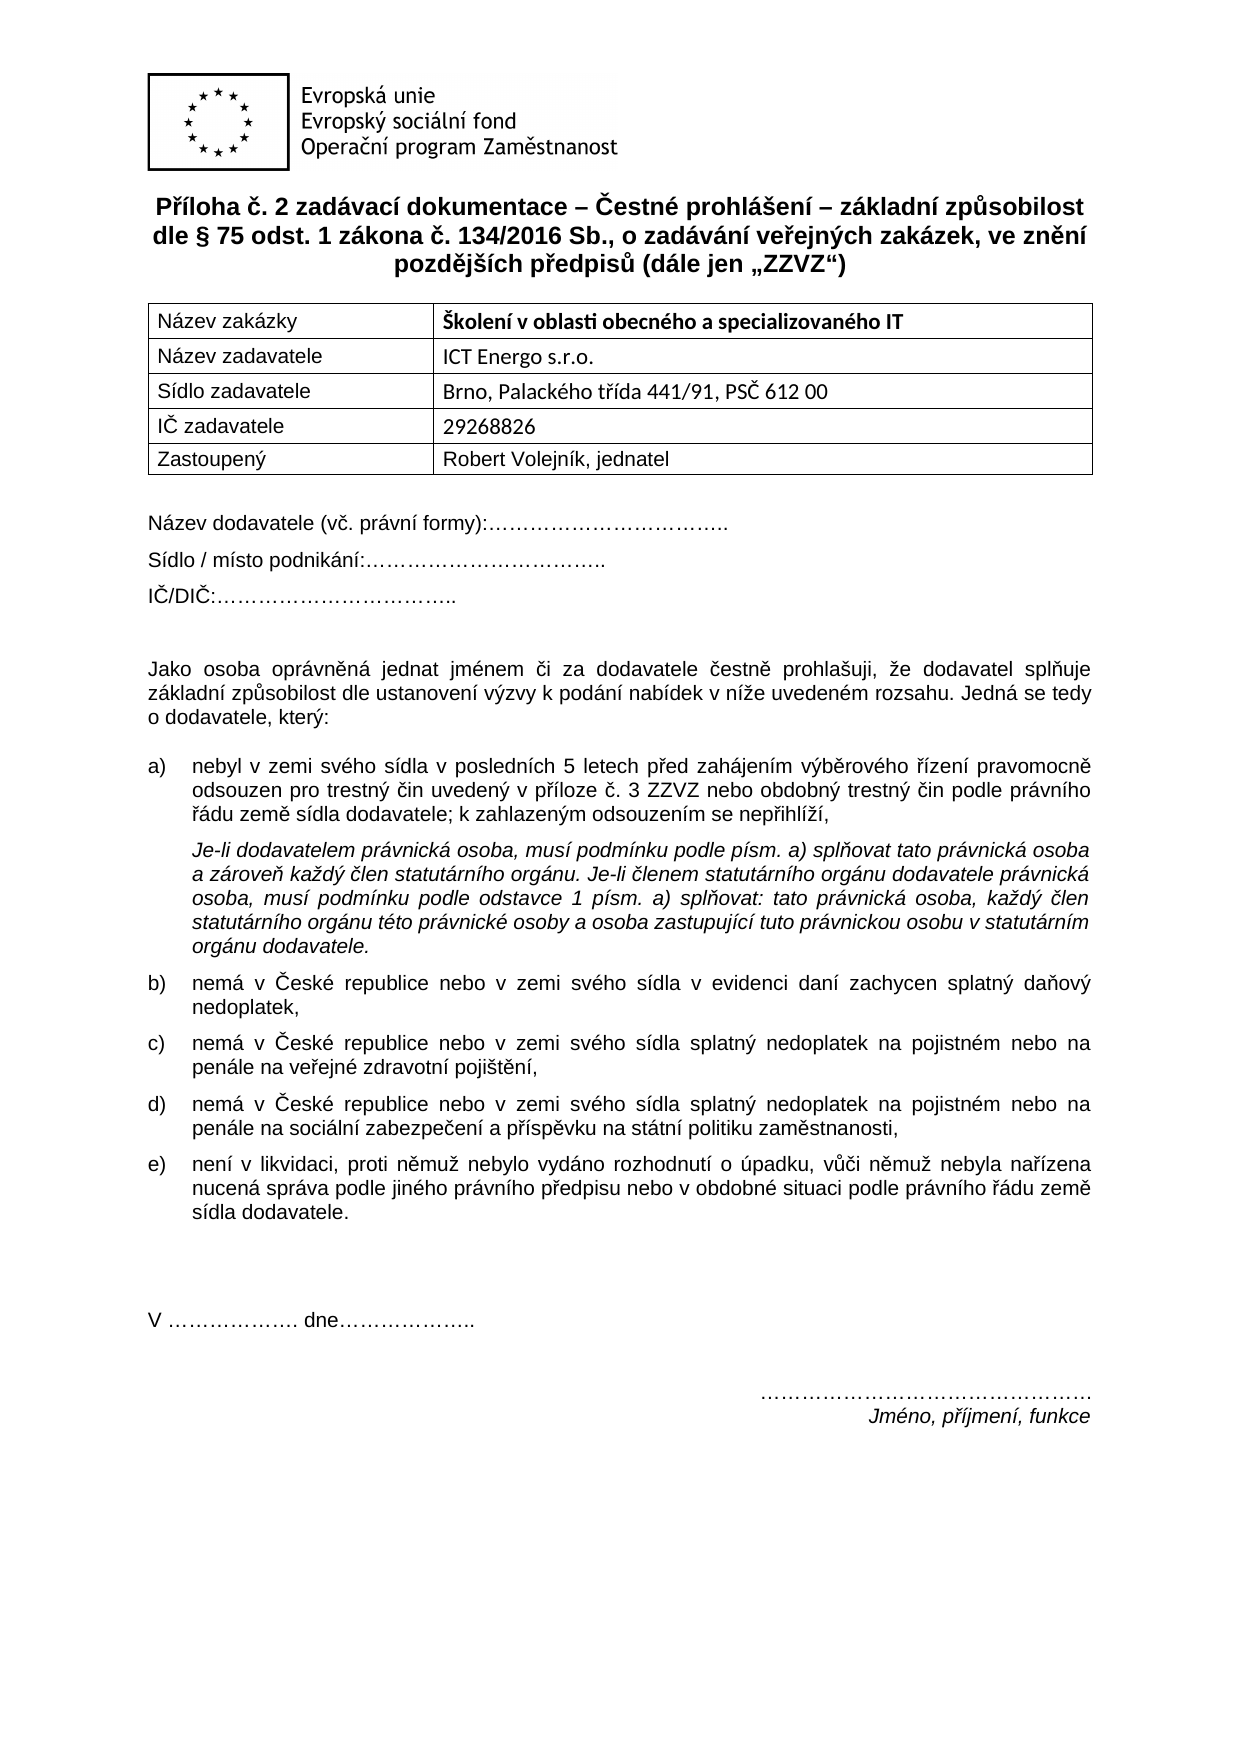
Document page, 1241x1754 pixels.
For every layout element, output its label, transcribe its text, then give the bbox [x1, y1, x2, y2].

list nemá v České republice nebo v zemi svého sídla splatný nedoplatek na pojistném nebo na penále na veřejné zdravotní pojištění, [148, 1031, 1093, 1079]
list nemá v České republice nebo v zemi svého sídla splatný nedoplatek na pojistném nebo na penále na sociální zabezpečení a příspěvku na státní politiku zaměstnanosti, [148, 1091, 1093, 1139]
text Jméno, příjmení, funkce [148, 1404, 1093, 1428]
list není v likvidaci, proti němuž nebylo vydáno rozhodnutí o úpadku, vůči němuž nebyla nařízena nucená správa podle jiného právního předpisu nebo v obdobné situaci podle právního řádu země sídla dodavatele. [148, 1152, 1093, 1224]
text Příloha č. 2 zadávací dokumentace – Čestné prohlášení – základní způsobilost dle § 75 odst. 1 zákona č. 134/2016 Sb., o zadávání veřejných zakázek, ve znění pozdějších předpisů (dále jen „ZZVZ“) [148, 192, 1093, 278]
list Je-li dodavatelem právnická osoba, musí podmínku podle písm. a) splňovat tato právnická osoba a zároveň každý člen statutárního orgánu. Je-li členem statutárního orgánu dodavatele právnická osoba, musí podmínku podle odstavce 1 písm. a) splňovat: tato právnická osoba, každý člen statutárního orgánu této právnické osoby a osoba zastupující tuto právnickou osobu v statutárním orgánu dodavatele. [192, 838, 1093, 958]
list nemá v České republice nebo v zemi svého sídla v evidenci daní zachycen splatný daňový nedoplatek, [148, 971, 1093, 1018]
table_cell Robert Volejník, jednatel [434, 444, 1092, 474]
text V ………………. dne……………….. [148, 1308, 1093, 1332]
table_cell Název zadavatele [149, 339, 433, 373]
text IČ/DIČ:…………………………….. [148, 584, 1093, 608]
table_header Název zakázky [149, 304, 433, 338]
table_cell Zastoupený [149, 444, 433, 474]
table_cell Brno, Palackého třída 441/91, PSČ 612 00 [434, 374, 1092, 408]
table_cell 29268826 [434, 409, 1092, 443]
table_cell ICT Energo s.r.o. [434, 339, 1092, 373]
text Sídlo / místo podnikání:…………………………….. [148, 548, 1093, 572]
table_cell IČ zadavatele [149, 409, 433, 443]
text Jako osoba oprávněná jednat jménem či za dodavatele čestně prohlašuji, že dodavatel splňuje základní způsobilost dle ustanovení výzvy k podání nabídek v níže uvedeném rozsahu. Jedná se tedy o dodavatele, který: [148, 657, 1093, 729]
picture [147, 73, 618, 171]
text Název dodavatele (vč. právní formy):…………………………….. [148, 511, 1093, 535]
table_header Školení v oblasti obecného a specializovaného IT [434, 304, 1092, 338]
text ………………………………………… [148, 1380, 1093, 1404]
table_cell Sídlo zadavatele [149, 374, 433, 408]
list nebyl v zemi svého sídla v posledních 5 letech před zahájením výběrového řízení pravomocně odsouzen pro trestný čin uvedený v příloze č. 3 ZZVZ nebo obdobný trestný čin podle právního řádu země sídla dodavatele; k zahlazeným odsouzením se nepřihlíží, [148, 754, 1093, 826]
